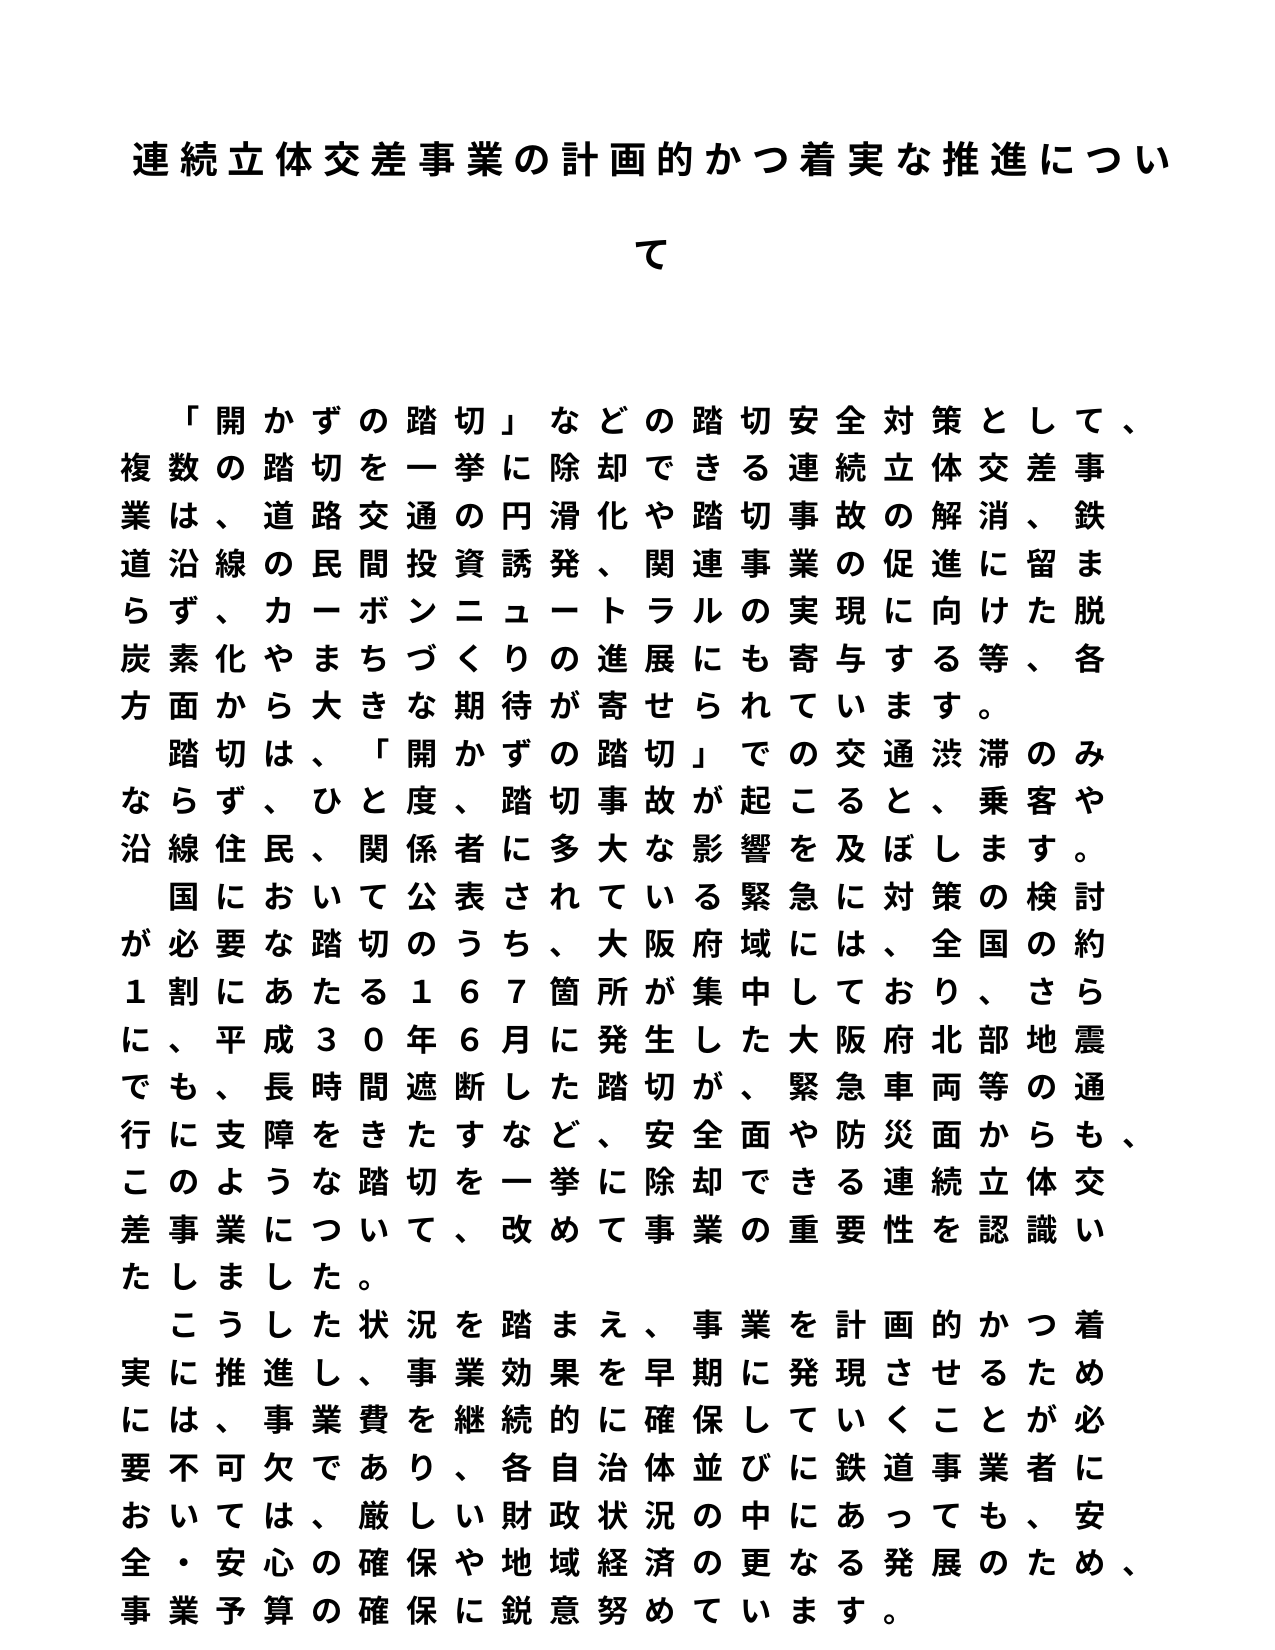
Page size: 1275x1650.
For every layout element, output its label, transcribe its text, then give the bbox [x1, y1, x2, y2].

text 国において公表されている緊急に対策の検討が必要な踏切のうち、大阪府域には、全国の約１割にあたる１６７箇所が集中しており、さらに、平成３０年６月に発生した大阪府北部地震でも、長時間遮断した踏切が、緊急車両等の通行に支障をきたすなど、安全面や防災面からも、このような踏切を一挙に除却できる連続立体交差事業について、改めて事業の重要性を認識いたしました。 [120, 871, 1164, 1299]
text こうした状況を踏まえ、事業を計画的かつ着実に推進し、事業効果を早期に発現させるためには、事業費を継続的に確保していくことが必要不可欠であり、各自治体並びに鉄道事業者においては、厳しい財政状況の中にあっても、安全・安心の確保や地域経済の更なる発展のため、事業予算の確保に鋭意努めています。 [120, 1299, 1164, 1632]
text 連続立体交差事業の計画的かつ着実な推進について [120, 109, 1194, 299]
text 「開かずの踏切」などの踏切安全対策として、複数の踏切を一挙に除却できる連続立体交差事業は、道路交通の円滑化や踏切事故の解消、鉄道沿線の民間投資誘発、関連事業の促進に留まらず、カーボンニュートラルの実現に向けた脱炭素化やまちづくりの進展にも寄与する等、各方面から大きな期待が寄せられています。 [120, 395, 1164, 728]
text 踏切は、「開かずの踏切」での交通渋滞のみならず、ひと度、踏切事故が起こると、乗客や沿線住民、関係者に多大な影響を及ぼします。 [120, 728, 1164, 871]
